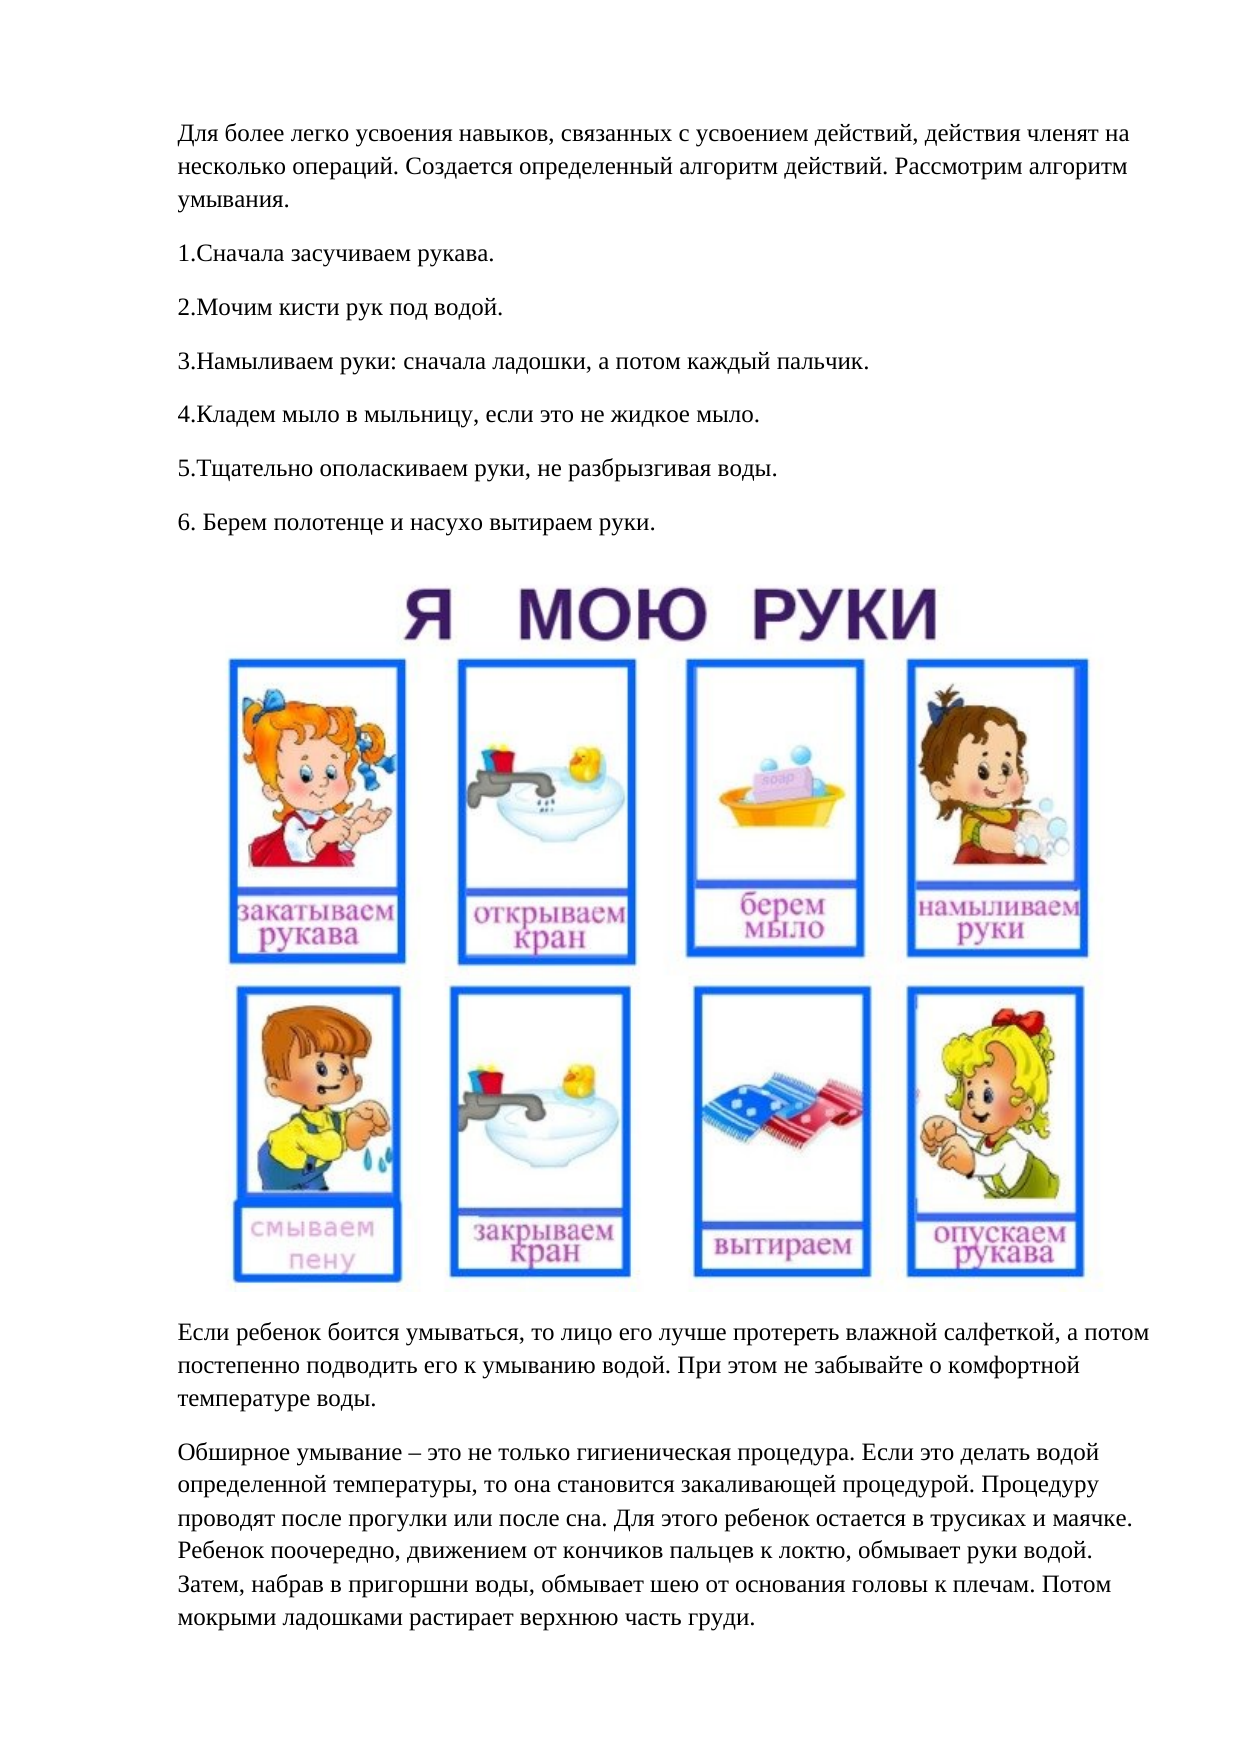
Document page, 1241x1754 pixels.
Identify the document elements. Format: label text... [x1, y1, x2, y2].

picture [177, 561, 1152, 1292]
text 3.Намыливаем руки: сначала ладошки, а потом каждый пальчик. [177, 346, 1152, 374]
text 1.Сначала засучиваем рукава. [177, 238, 1152, 267]
text 4.Кладем мыло в мыльницу, если это не жидкое мыло. [177, 399, 1152, 428]
text Для более легко усвоения навыков, связанных с усвоением действий, действия членят на несколько операций. Создается определенный алгоритм действий. Рассмотрим алгоритм умывания. [177, 118, 1152, 213]
text 6. Берем полотенце и насухо вытираем руки. [177, 507, 1152, 536]
text 5.Тщательно ополаскиваем руки, не разбрызгивая воды. [177, 453, 1152, 482]
text Если ребенок боится умываться, то лицо его лучше протереть влажной салфеткой, а потом постепенно подводить его к умыванию водой. При этом не забывайте о комфортной температуре воды. [177, 1317, 1152, 1411]
text Обширное умывание – это не только гигиеническая процедура. Если это делать водой определенной температуры, то она становится закаливающей процедурой. Процедуру проводят после прогулки или после сна. Для этого ребенок остается в трусиках и маячке. Ребенок поочередно, движением от кончиков пальцев к локтю, обмывает руки водой. Затем, набрав в пригоршни воды, обмывает шею от основания головы к плечам. Потом мокрыми ладошками растирает верхнюю часть груди. [177, 1437, 1152, 1630]
text 2.Мочим кисти рук под водой. [177, 292, 1152, 321]
